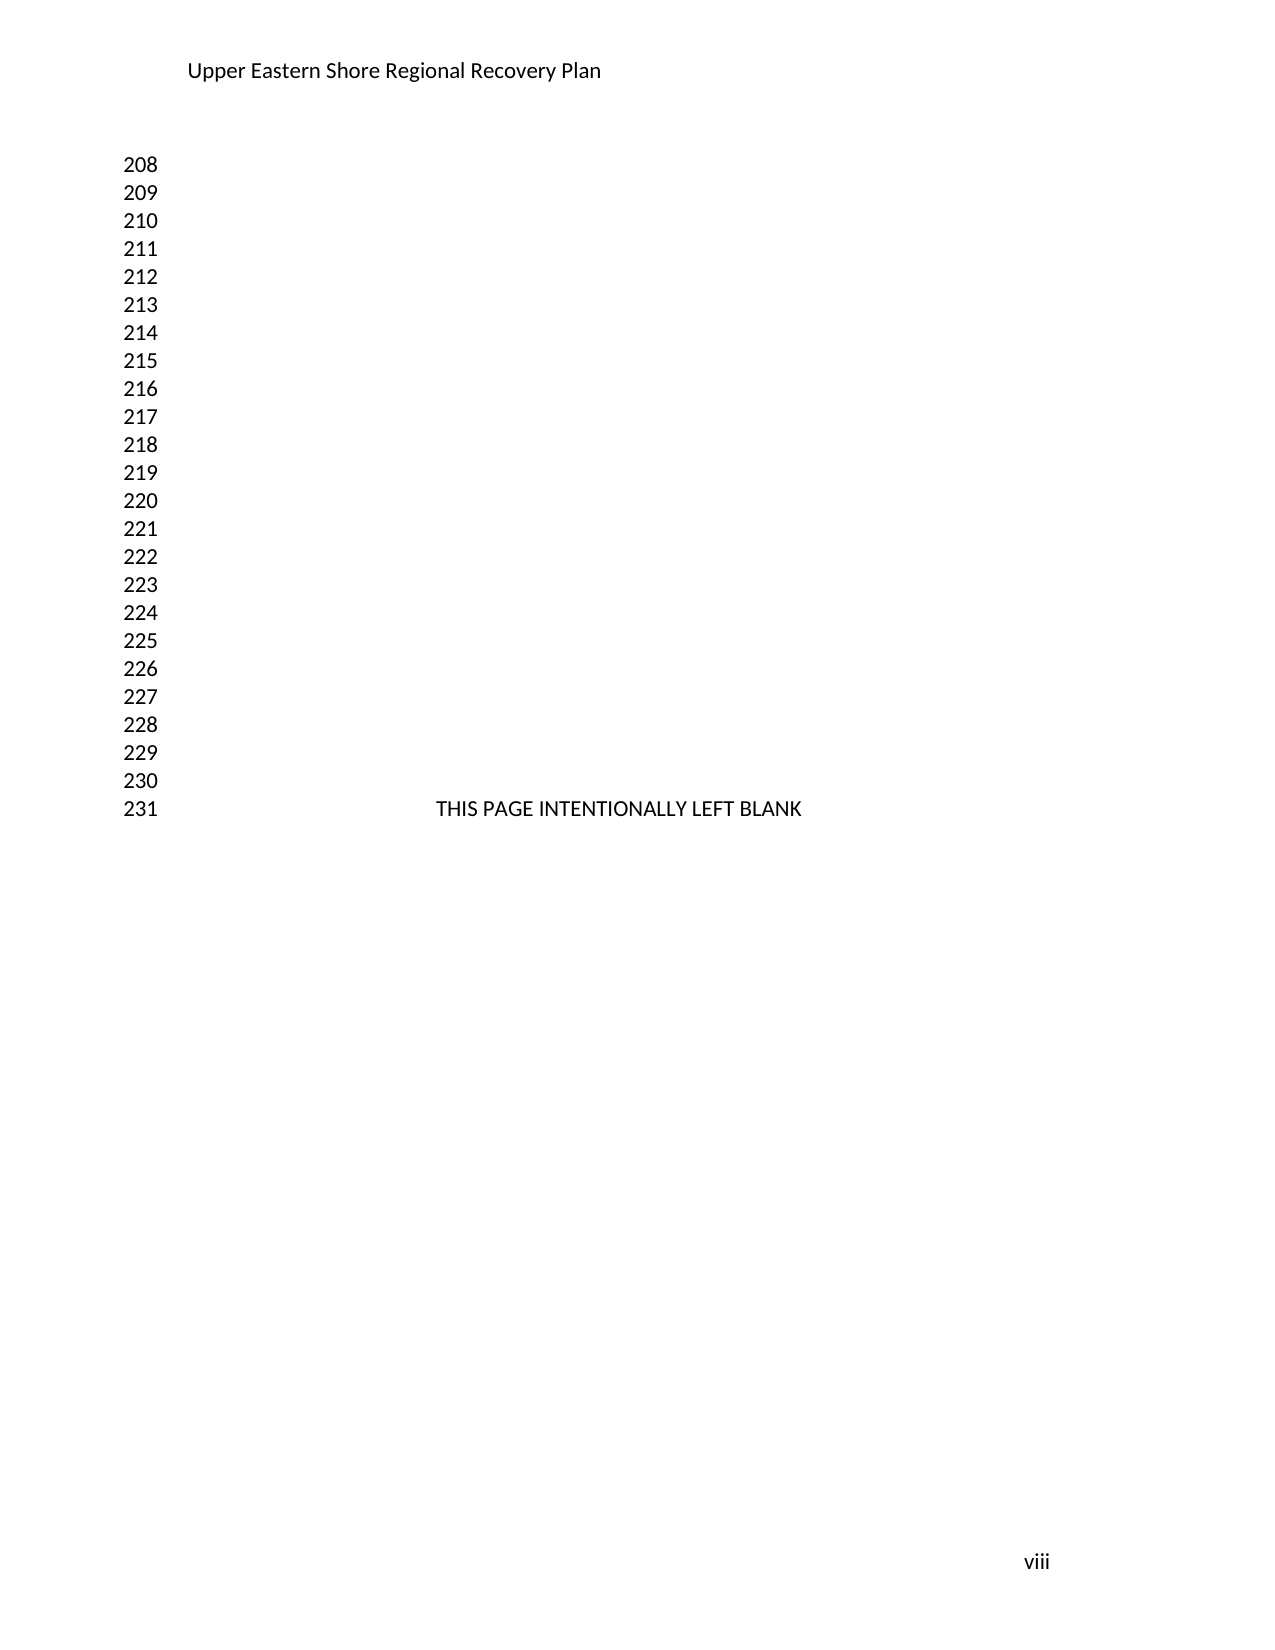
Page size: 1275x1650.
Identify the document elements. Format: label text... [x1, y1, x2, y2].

text THIS PAGE INTENTIONALLY LEFT BLANK [187, 794, 1050, 822]
